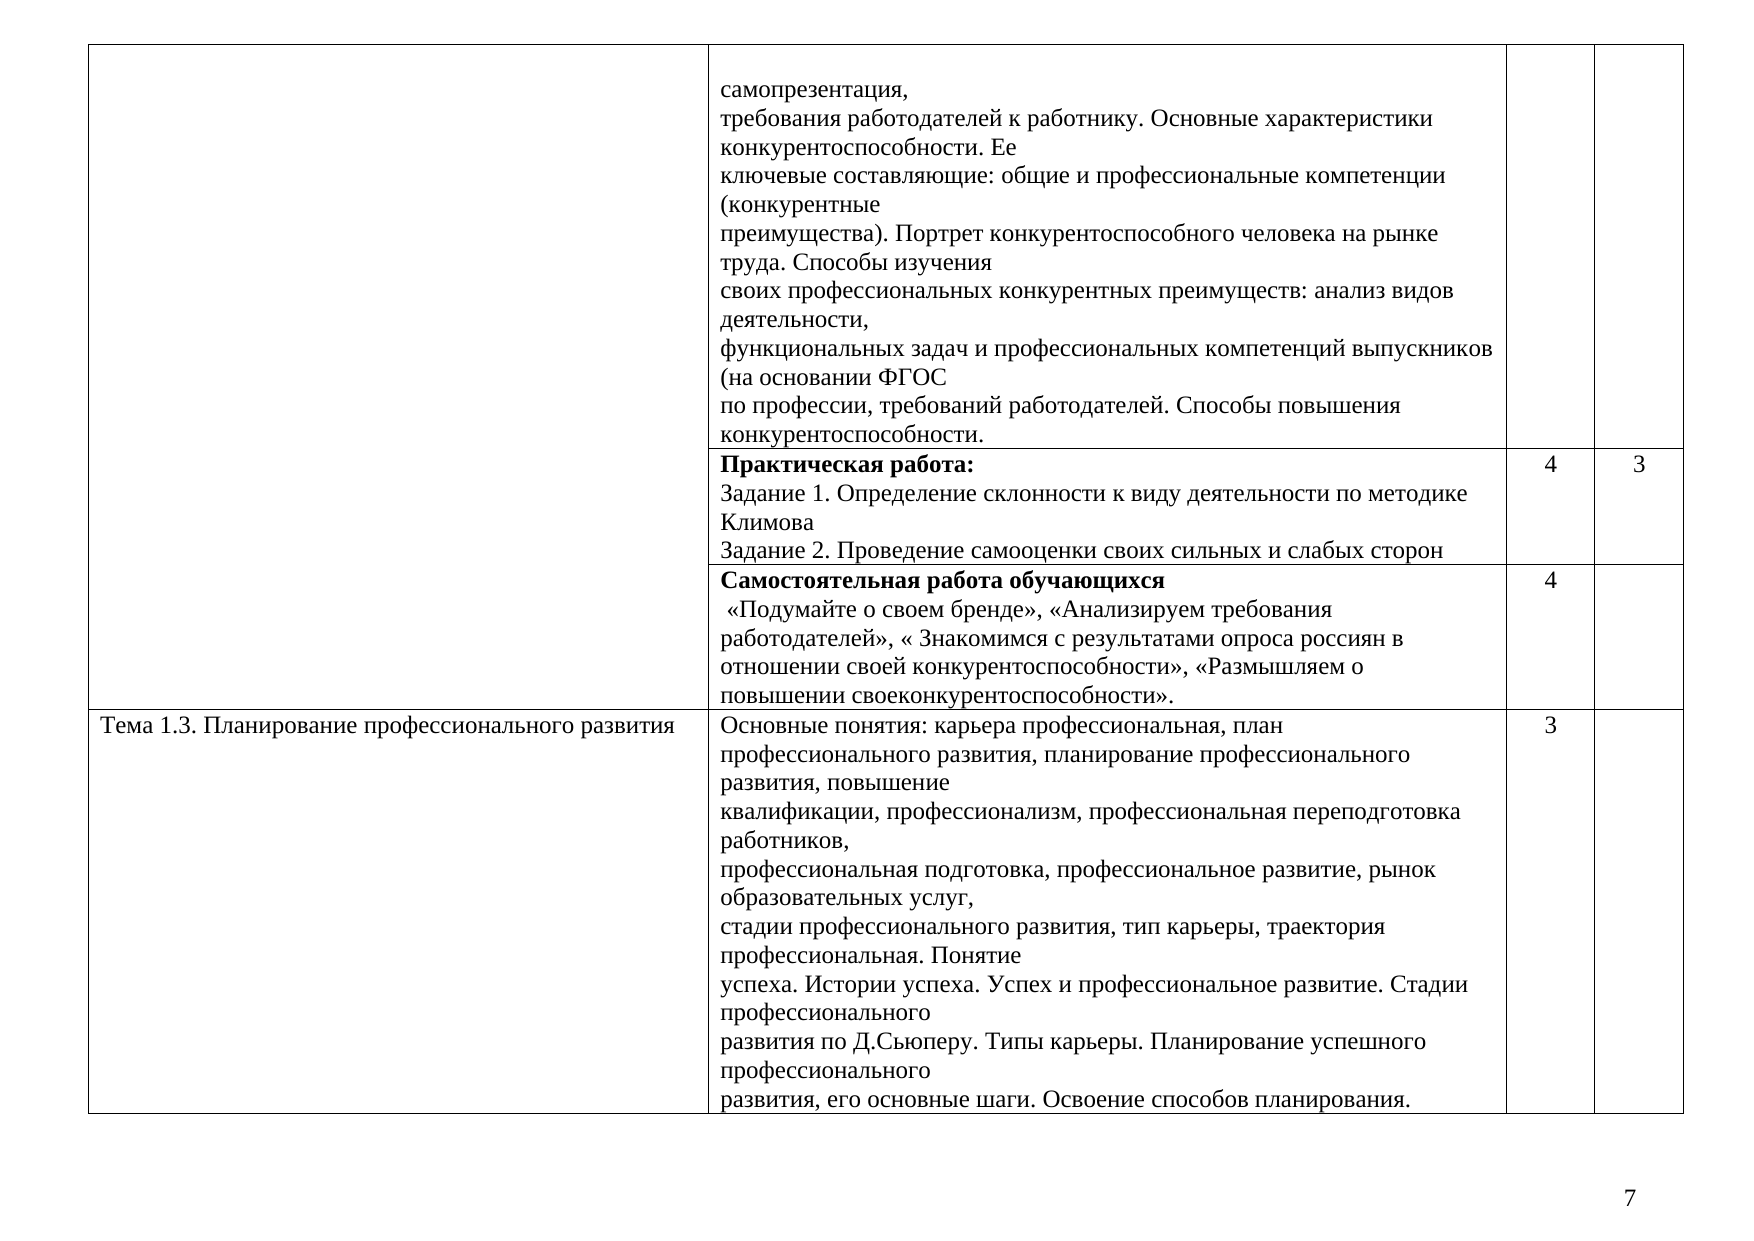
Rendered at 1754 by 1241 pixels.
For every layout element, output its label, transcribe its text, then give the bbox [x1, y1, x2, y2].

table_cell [709, 45, 1506, 448]
table_cell 2 [1595, 45, 1683, 448]
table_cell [89, 45, 708, 709]
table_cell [89, 710, 708, 1112]
table_cell Практическая работа: Задание 1. Определение склонности к виду деятельности по методике Климова Задание 2. Проведение самооценки своих сильных и слабых сторон [709, 449, 1506, 564]
table_cell 3 [1507, 710, 1594, 1112]
table_cell 3 [1595, 449, 1683, 564]
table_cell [709, 710, 1506, 1112]
table_cell 4 [1507, 449, 1594, 564]
table_cell 4 [1507, 565, 1594, 709]
table_cell [1595, 710, 1683, 1112]
table_cell Самостоятельная работа обучающихся «Подумайте о своем бренде», «Анализируем требования работодателей», « Знакомимся с результатами опроса россиян в отношении своей конкурентоспособности», «Размышляем о повышении своеконкурентоспособности». [709, 565, 1506, 709]
table_cell [1595, 565, 1683, 709]
table_cell 3 [1507, 45, 1594, 448]
